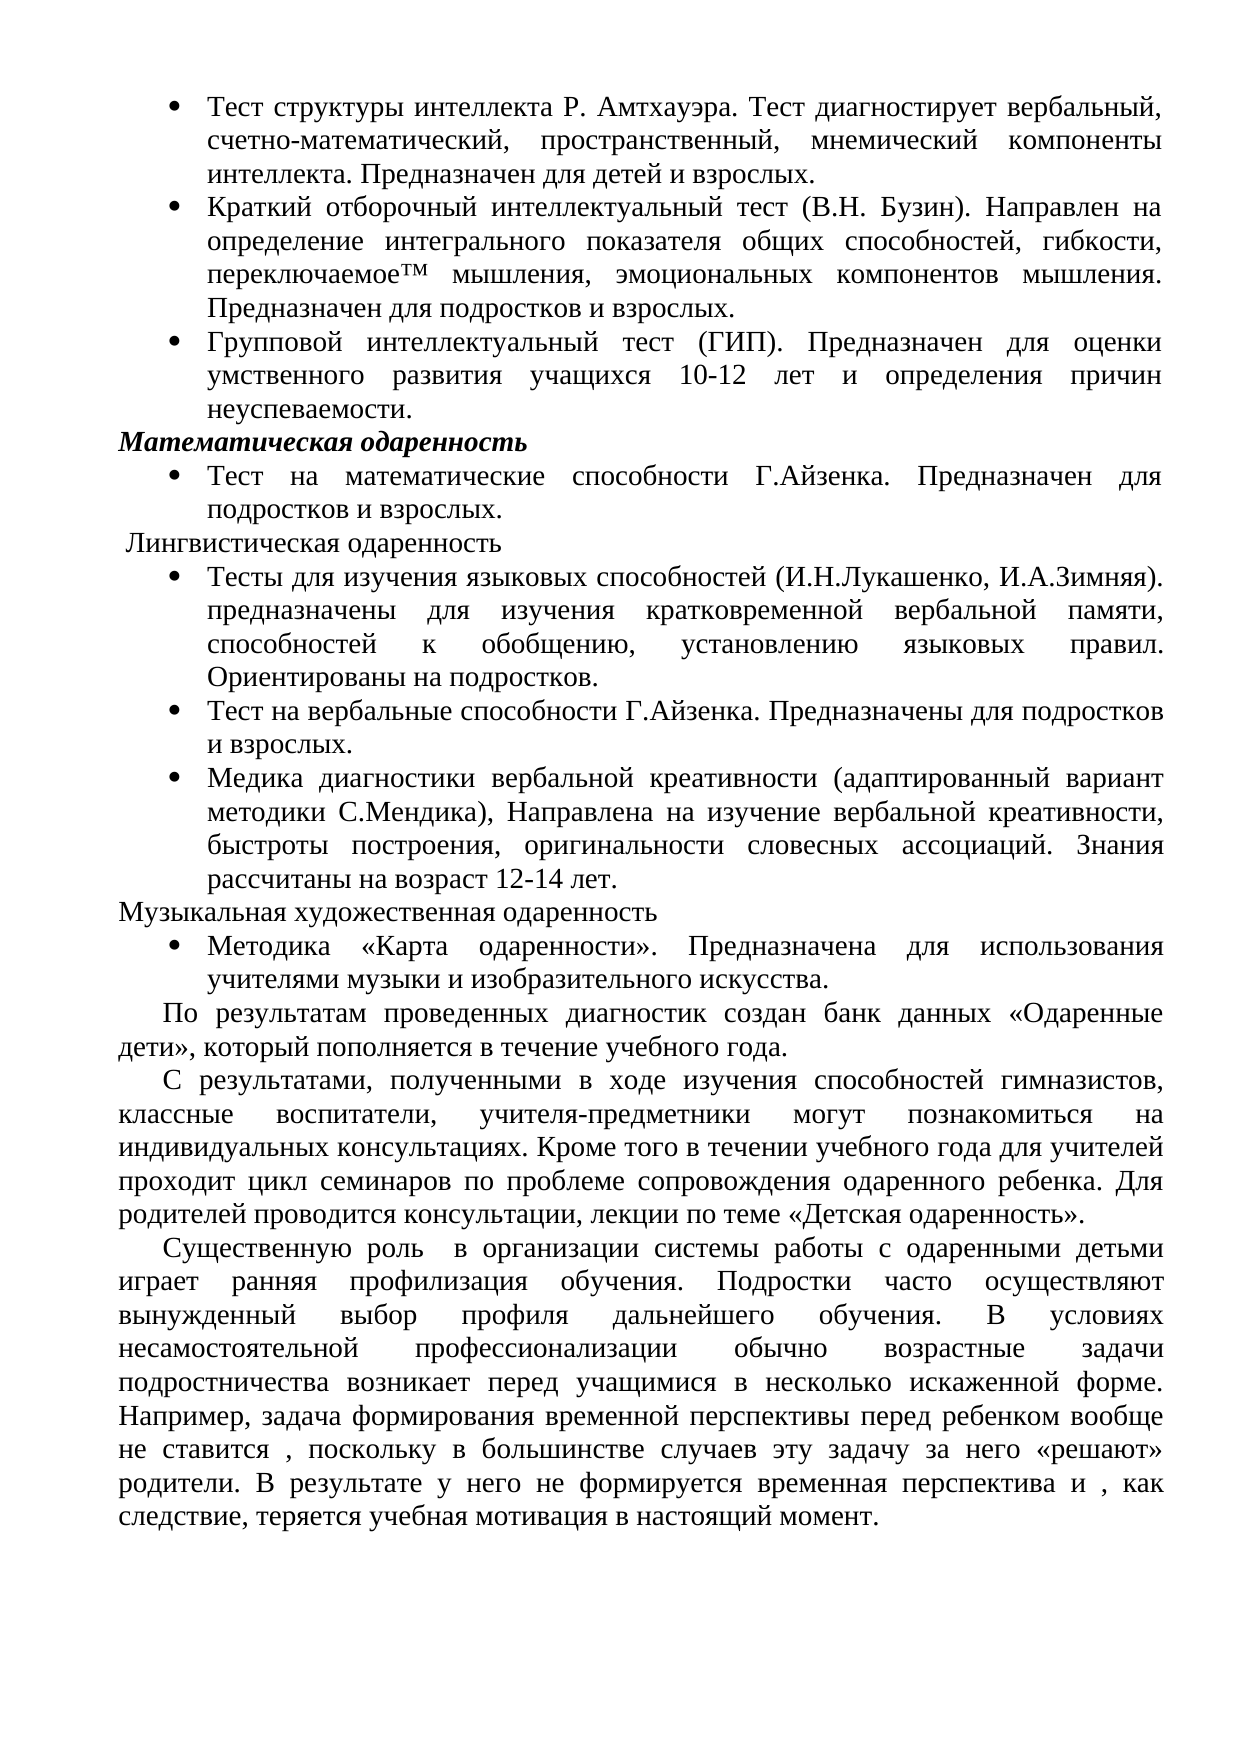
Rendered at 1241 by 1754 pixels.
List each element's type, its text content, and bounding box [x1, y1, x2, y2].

list Краткий отборочный интеллектуальный тест (В.Н. Бузин). Направлен на определение интегрального показателя общих способностей, гибкости, переключаемое™ мышления, эмоциональных компонентов мышления. Предназначен для подростков и взрослых. [169, 189, 1163, 324]
list Групповой интеллектуальный тест (ГИП). Предназначен для оценки умственного развития учащихся 10-12 лет и определения причин неуспеваемости. [169, 324, 1163, 424]
text Математическая одаренность [118, 424, 1163, 458]
list Методика «Карта одаренности». Предназначена для использования учителями музыки и изобразительного искусства. [169, 928, 1165, 995]
list Тест на вербальные способности Г.Айзенка. Предназначены для подростков и взрослых. [169, 693, 1165, 760]
list Тест структуры интеллекта Р. Амтхауэра. Тест диагностирует вербальный, счетно-математический, пространственный, мнемический компоненты интеллекта. Предназначен для детей и взрослых. [169, 89, 1163, 189]
text Существенную роль в организации системы работы с одаренными детьми играет ранняя профилизация обучения. Подростки часто осуществляют вынужденный выбор профиля дальнейшего обучения. В условиях несамостоятельной профессионализации обычно возрастные задачи подростничества возникает перед учащимися в несколько искаженной форме. Например, задача формирования временной перспективы перед ребенком вообще не ставится , поскольку в большинстве случаев эту задачу за него «решают» родители. В результате у него не формируется временная перспектива и , как следствие, теряется учебная мотивация в настоящий момент. [118, 1230, 1165, 1532]
list Тест на математические способности Г.Айзенка. Предназначен для подростков и взрослых. [169, 458, 1163, 525]
list Тесты для изучения языковых способностей (И.Н.Лукашенко, И.А.Зимняя). предназначены для изучения кратковременной вербальной памяти, способностей к обобщению, установлению языковых правил. Ориентированы на подростков. [169, 559, 1165, 693]
text Лингвистическая одаренность [118, 525, 1165, 559]
text Музыкальная художественная одаренность [118, 894, 1165, 928]
text По результатам проведенных диагностик создан банк данных «Одаренные дети», который пополняется в течение учебного года. [118, 995, 1165, 1062]
list Медика диагностики вербальной креативности (адаптированный вариант методики С.Мендика), Направлена на изучение вербальной креативности, быстроты построения, оригинальности словесных ассоциаций. Знания рассчитаны на возраст 12-14 лет. [169, 760, 1165, 894]
text С результатами, полученными в ходе изучения способностей гимназистов, классные воспитатели, учителя-предметники могут познакомиться на индивидуальных консультациях. Кроме того в течении учебного года для учителей проходит цикл семинаров по проблеме сопровождения одаренного ребенка. Для родителей проводится консультации, лекции по теме «Детская одаренность». [118, 1062, 1165, 1230]
